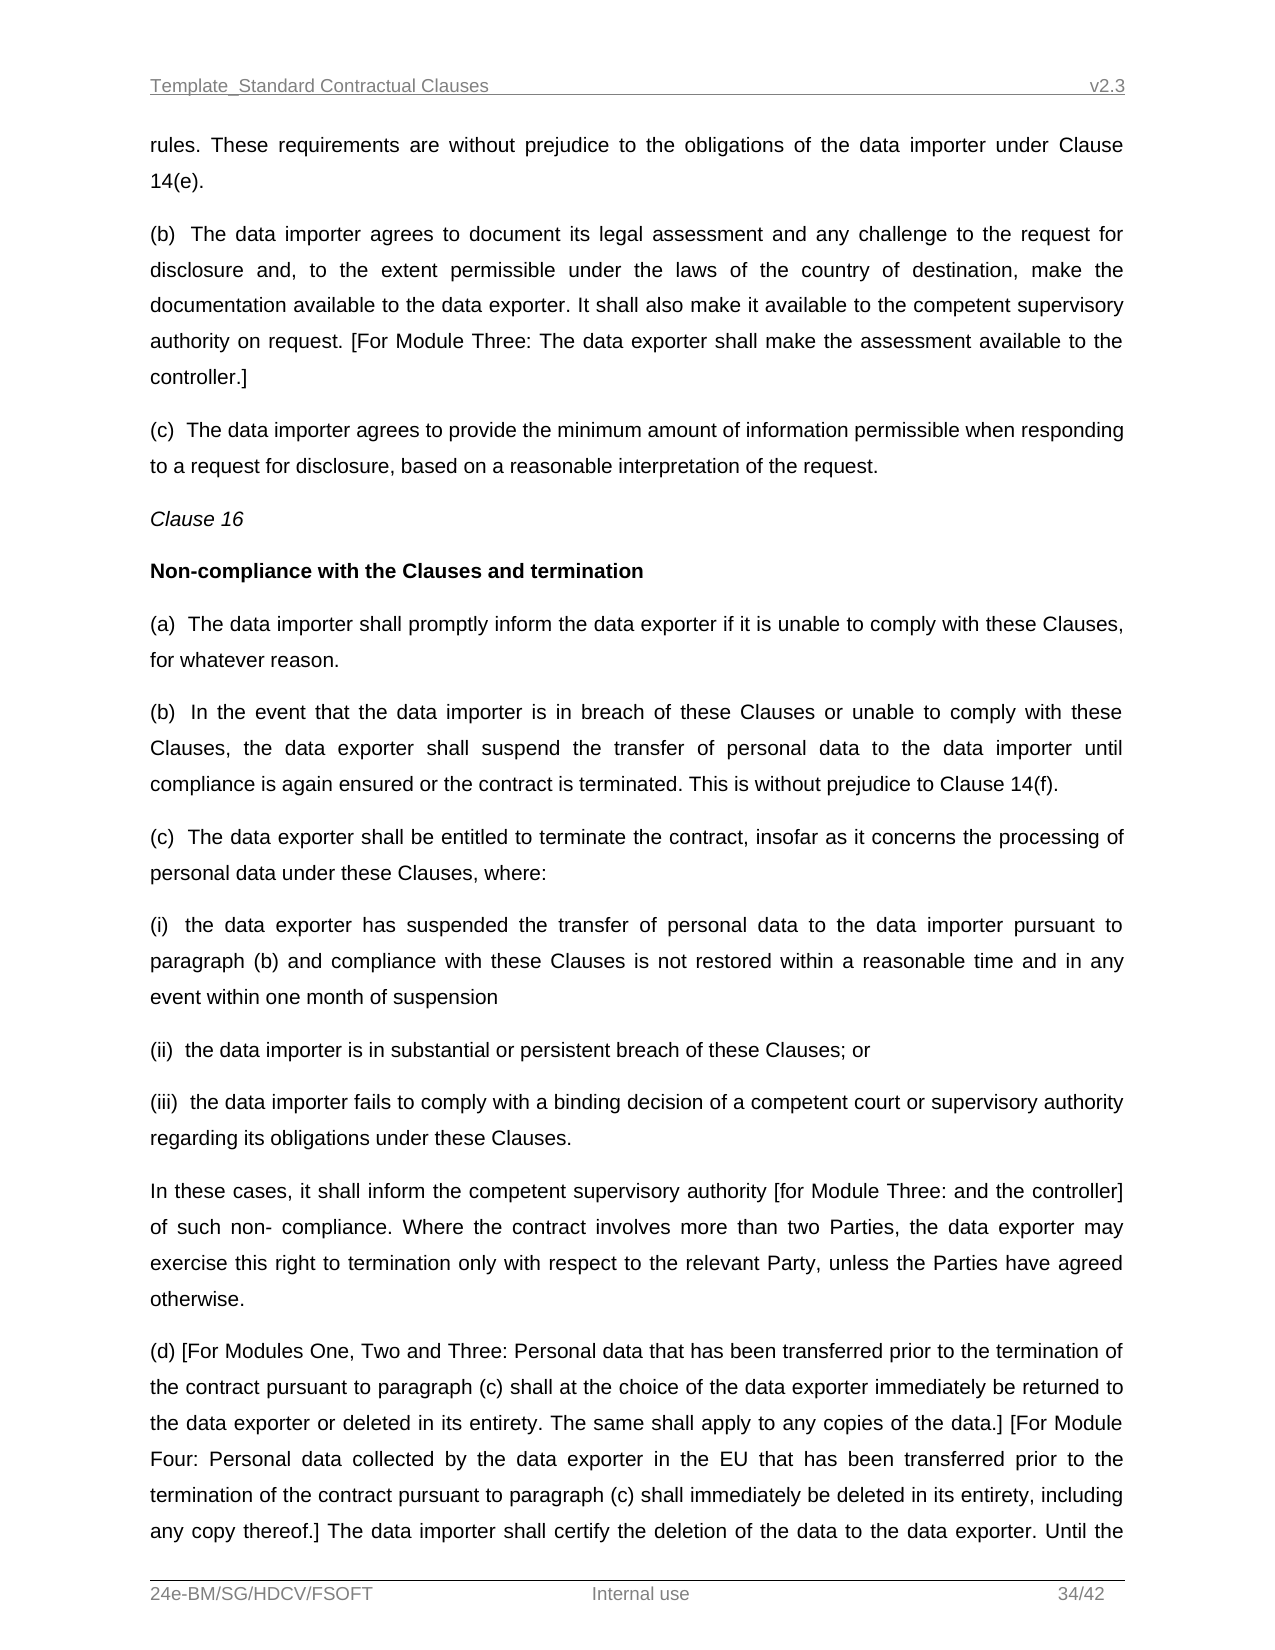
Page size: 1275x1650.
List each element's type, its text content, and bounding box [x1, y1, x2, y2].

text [150, 133, 1125, 193]
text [150, 1339, 1125, 1543]
text (iii) the data importer fails to comply with a binding decision of a competent court or supervisory authority regarding its obligations under these Clauses. [150, 1090, 1125, 1150]
text In these cases, it shall inform the competent supervisory authority [for Module Three: and the controller] of such non- compliance. Where the contract involves more than two Parties, the data exporter may exercise this right to termination only with respect to the relevant Party, unless the Parties have agreed otherwise. [150, 1179, 1125, 1311]
text (ii) the data importer is in substantial or persistent breach of these Clauses; or [150, 1038, 1125, 1062]
text (a) The data importer shall promptly inform the data exporter if it is unable to comply with these Clauses, for whatever reason. [150, 612, 1125, 671]
text (c) The data exporter shall be entitled to terminate the contract, insofar as it concerns the processing of personal data under these Clauses, where: [150, 824, 1125, 884]
text (i) the data exporter has suspended the transfer of personal data to the data importer pursuant to paragraph (b) and compliance with these Clauses is not restored within a reasonable time and in any event within one month of suspension [150, 913, 1125, 1009]
text (b) In the event that the data importer is in breach of these Clauses or unable to comply with these Clauses, the data exporter shall suspend the transfer of personal data to the data importer until compliance is again ensured or the contract is terminated. This is without prejudice to Clause 14(f). [150, 700, 1125, 796]
text Non-compliance with the Clauses and termination [150, 559, 1125, 583]
text (c) The data importer agrees to provide the minimum amount of information permissible when responding to a request for disclosure, based on a reasonable interpretation of the request. [150, 418, 1125, 478]
text (b) The data importer agrees to document its legal assessment and any challenge to the request for disclosure and, to the extent permissible under the laws of the country of destination, make the documentation available to the data exporter. It shall also make it available to the competent supervisory authority on request. [For Module Three: The data exporter shall make the assessment available to the controller.] [150, 221, 1125, 389]
text Clause 16 [150, 506, 1125, 530]
